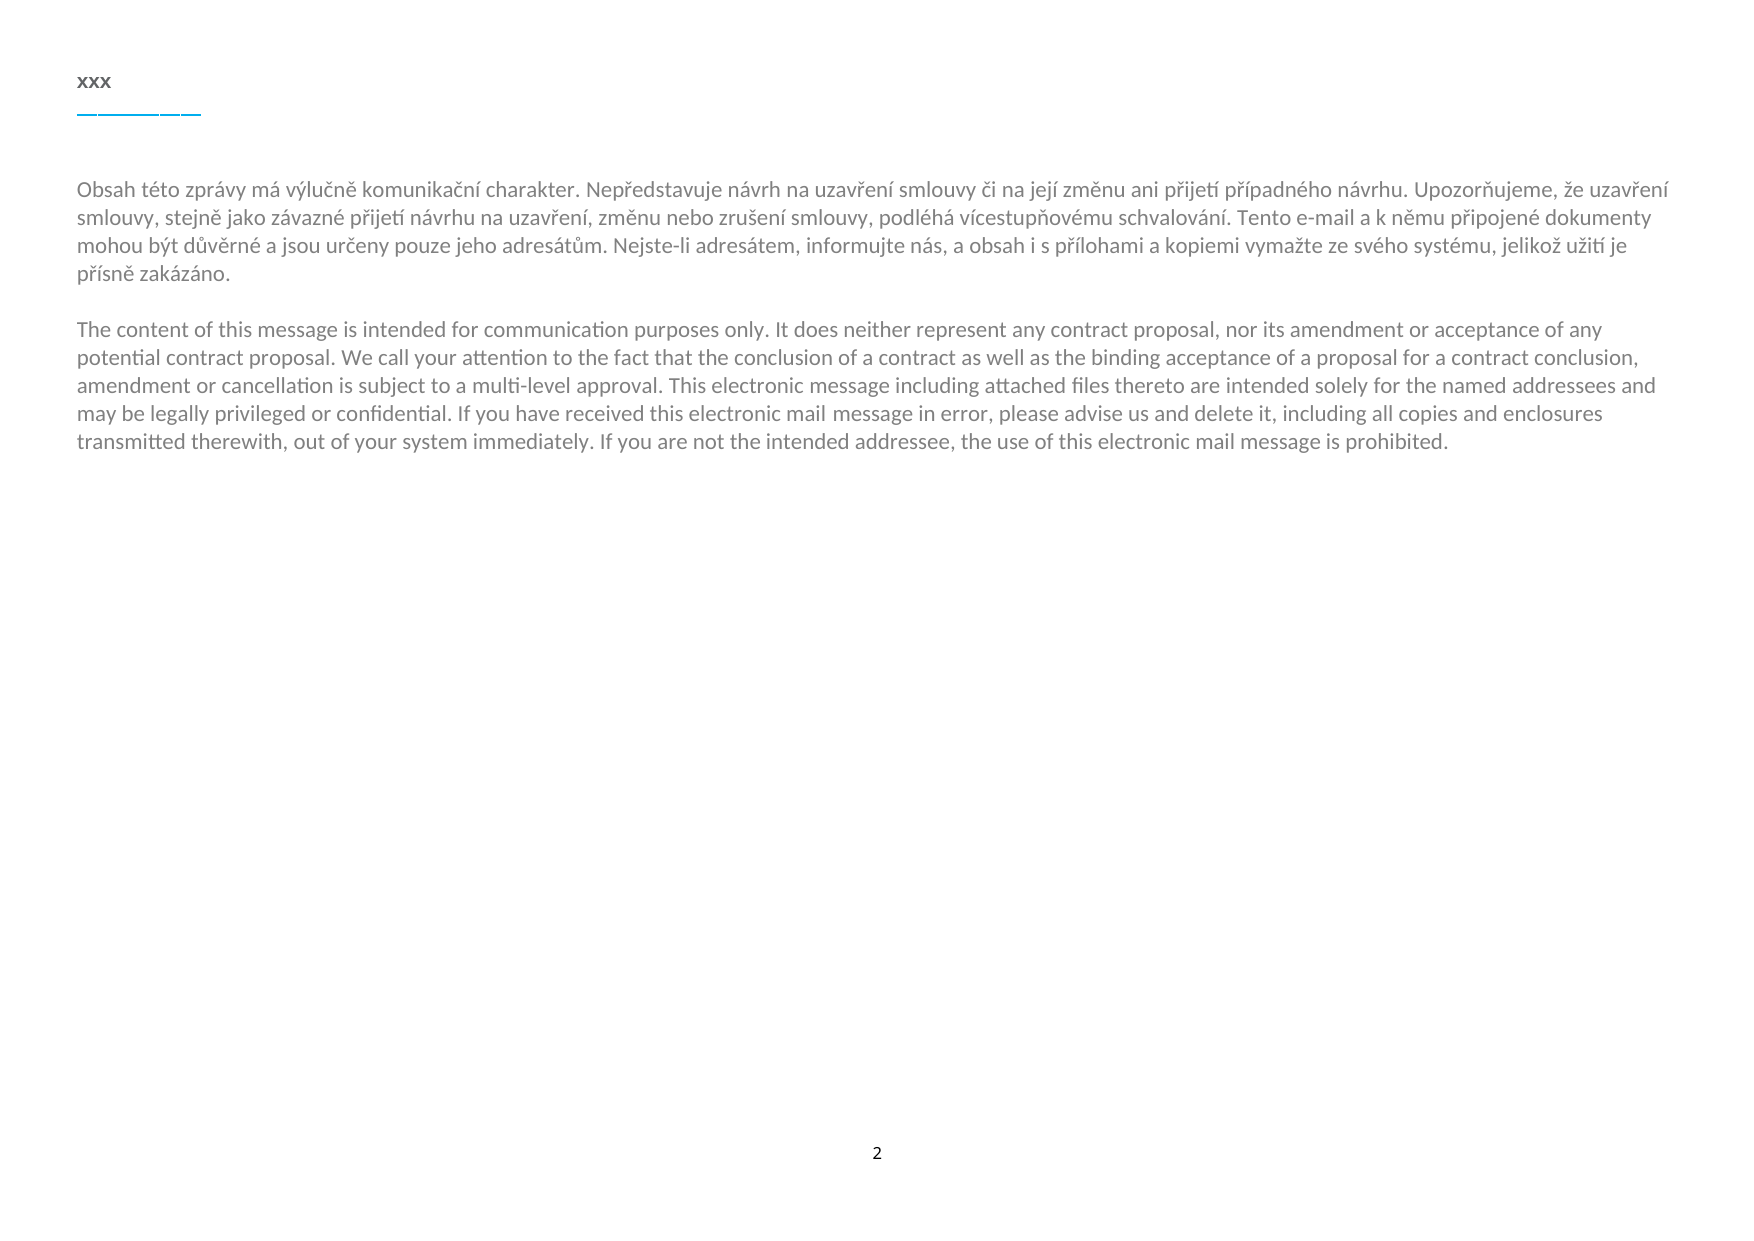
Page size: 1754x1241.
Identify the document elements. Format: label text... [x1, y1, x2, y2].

text Obsah této zprávy má výlučně komunikační charakter. Nepředstavuje návrh na uzavření smlouvy či na její změnu ani přijetí případného návrhu. Upozorňujeme, že uzavření smlouvy, stejně jako závazné přijetí návrhu na uzavření, změnu nebo zrušení smlouvy, podléhá vícestupňovému schvalování. Tento e-mail a k němu připojené dokumenty mohou být důvěrné a jsou určeny pouze jeho adresátům. Nejste-li adresátem, informujte nás, a obsah i s přílohami a kopiemi vymažte ze svého systému, jelikož užití je přísně zakázáno. [77, 175, 1679, 287]
text xxx [77, 69, 1679, 93]
text The content of this message is intended for communication purposes only. It does neither represent any contract proposal, nor its amendment or acceptance of any potential contract proposal. We call your attention to the fact that the conclusion of a contract as well as the binding acceptance of a proposal for a contract conclusion, amendment or cancellation is subject to a multi-level approval. This electronic message including attached files thereto are intended solely for the named addressees and may be legally privileged or confidential. If you have received this electronic mail message in error, please advise us and delete it, including all copies and enclosures transmitted therewith, out of your system immediately. If you are not the intended addressee, the use of this electronic mail message is prohibited. [77, 315, 1679, 456]
